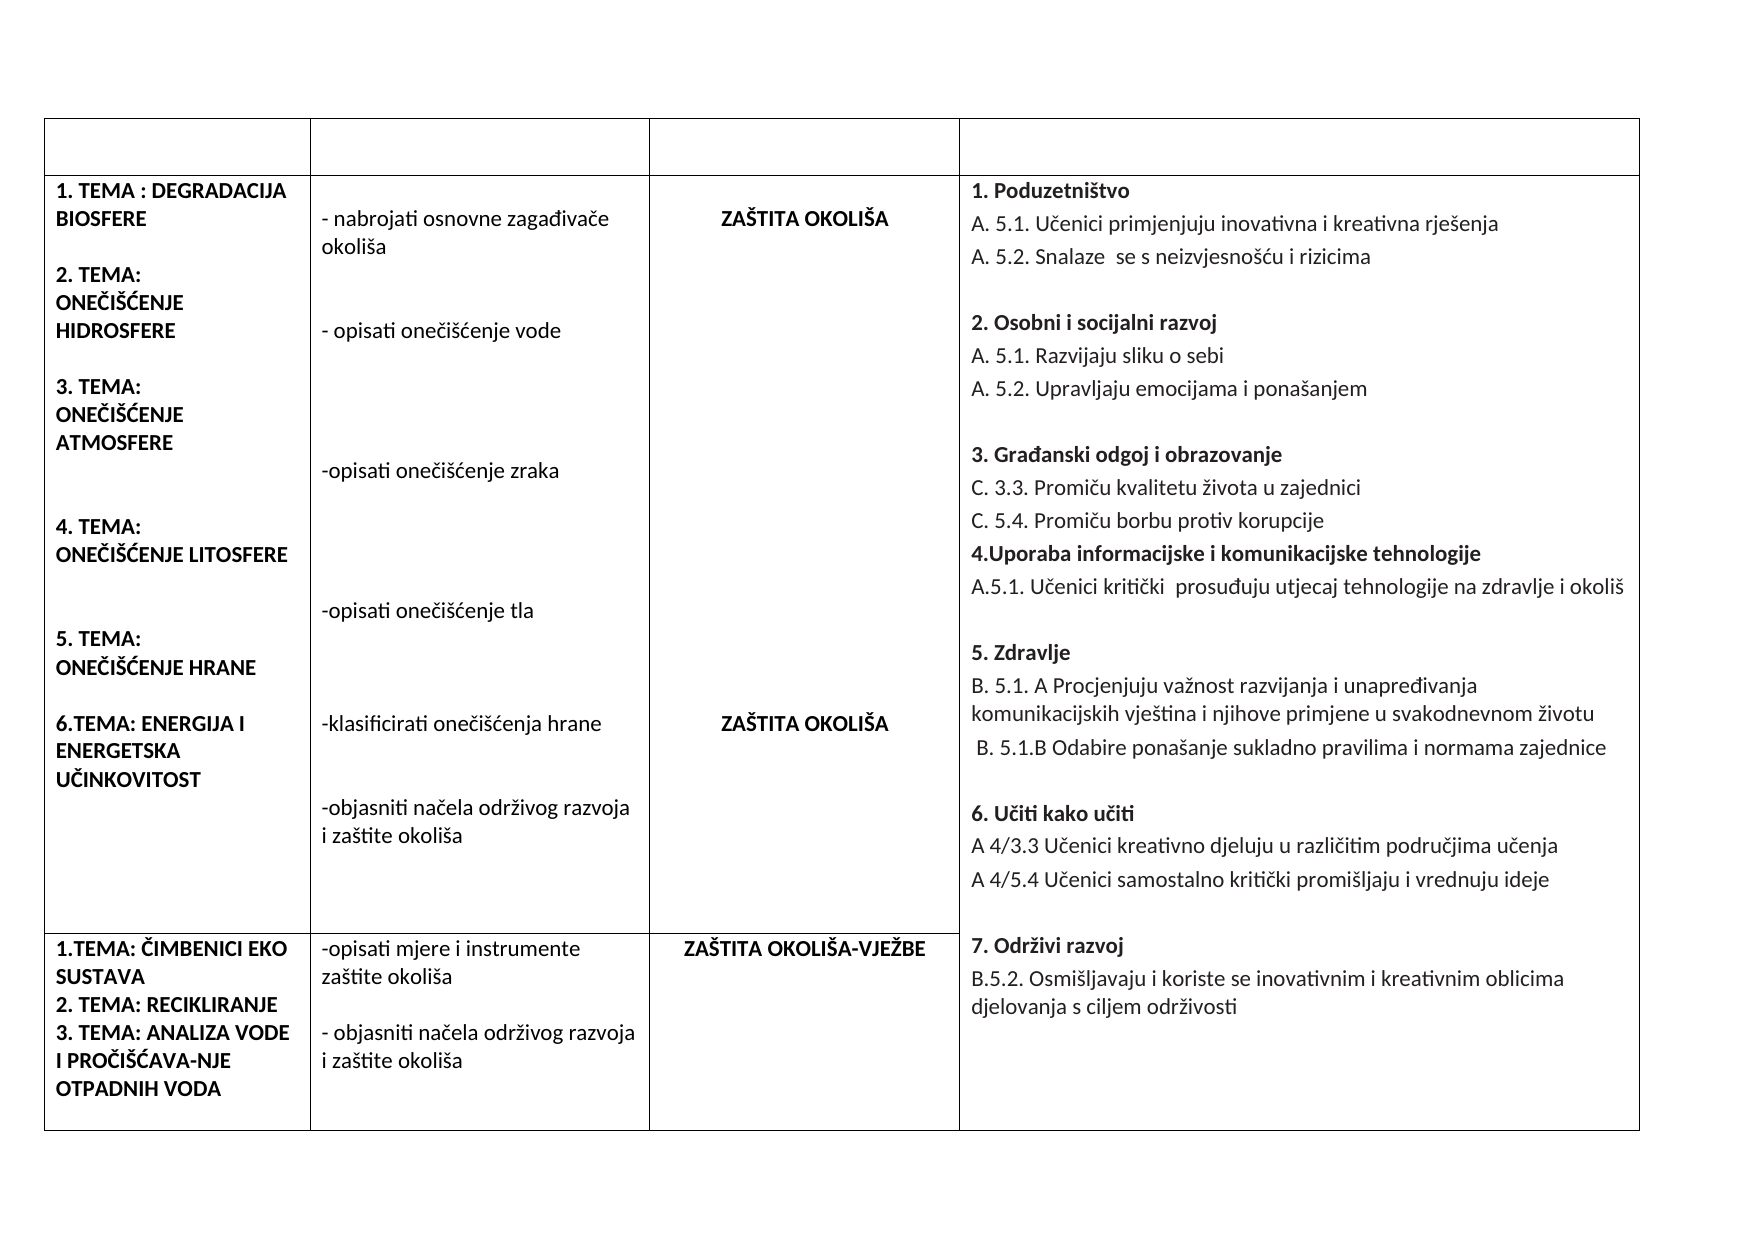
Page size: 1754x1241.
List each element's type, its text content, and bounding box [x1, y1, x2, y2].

table_cell - nabrojati osnovne zagađivače okoliša - opisati onečišćenje vode -opisati onečišćenje zraka -opisati onečišćenje tla -klasificirati onečišćenja hrane -objasniti načela održivog razvoja i zaštite okoliša [311, 176, 649, 933]
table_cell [650, 119, 959, 175]
table_cell ZAŠTITA OKOLIŠA-VJEŽBE [650, 934, 959, 1130]
table_cell 1.TEMA: ČIMBENICI EKO SUSTAVA 2. TEMA: RECIKLIRANJE 3. TEMA: ANALIZA VODE I PROČIŠĆAVA-NJE OTPADNIH VODA [45, 934, 310, 1130]
table_cell ZAŠTITA OKOLIŠA ZAŠTITA OKOLIŠA [650, 176, 959, 933]
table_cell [311, 119, 649, 175]
table_cell 1. Poduzetništvo A. 5.1. Učenici primjenjuju inovativna i kreativna rješenja A. 5.2. Snalaze se s neizvjesnošću i rizicima 2. Osobni i socijalni razvoj A. 5.1. Razvijaju sliku o sebi A. 5.2. Upravljaju emocijama i ponašanjem 3. Građanski odgoj i obrazovanje C. 3.3. Promiču kvalitetu života u zajednici C. 5.4. Promiču borbu protiv korupcije 4.Uporaba informacijske i komunikacijske tehnologije A.5.1. Učenici kritički prosuđuju utjecaj tehnologije na zdravlje i okoliš 5. Zdravlje B. 5.1. A Procjenjuju važnost razvijanja i unapređivanja komunikacijskih vještina i njihove primjene u svakodnevnom životu B. 5.1.B Odabire ponašanje sukladno pravilima i normama zajednice 6. Učiti kako učiti A 4/3.3 Učenici kreativno djeluju u različitim područjima učenja A 4/5.4 Učenici samostalno kritički promišljaju i vrednuju ideje 7. Održivi razvoj B.5.2. Osmišljavaju i koriste se inovativnim i kreativnim oblicima djelovanja s ciljem održivosti [960, 176, 1639, 1130]
table_cell 1. TEMA : DEGRADACIJA BIOSFERE 2. TEMA: ONEČIŠĆENJE HIDROSFERE 3. TEMA: ONEČIŠĆENJE ATMOSFERE 4. TEMA: ONEČIŠĆENJE LITOSFERE 5. TEMA: ONEČIŠĆENJE HRANE 6.TEMA: ENERGIJA I ENERGETSKA UČINKOVITOST [45, 176, 310, 933]
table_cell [45, 119, 310, 175]
table_cell -opisati mjere i instrumente zaštite okoliša - objasniti načela održivog razvoja i zaštite okoliša [311, 934, 649, 1130]
